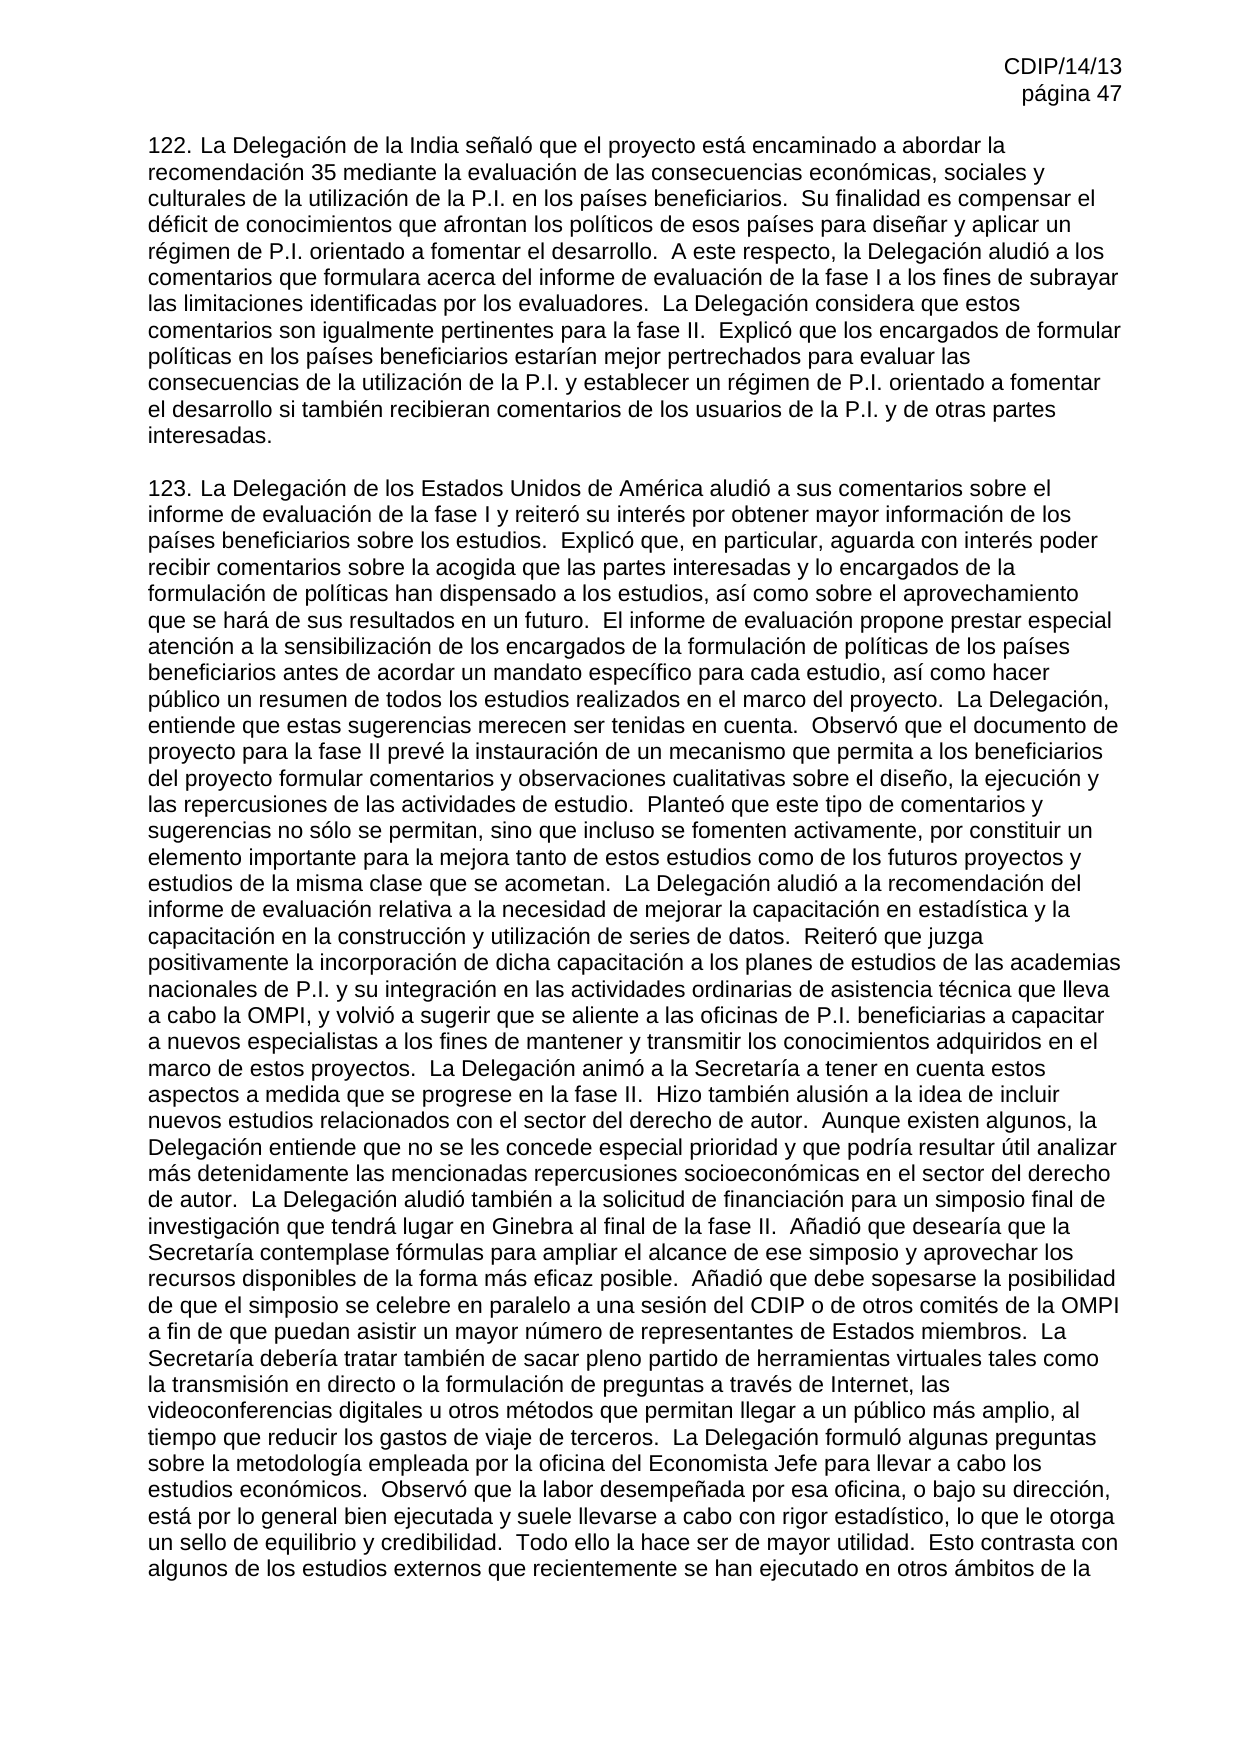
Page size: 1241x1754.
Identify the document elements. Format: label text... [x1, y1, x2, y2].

list La Delegación de la India señaló que el proyecto está encaminado a abordar la recomendación 35 mediante la evaluación de las consecuencias económicas, sociales y culturales de la utilización de la P.I. en los países beneficiarios. Su finalidad es compensar el déficit de conocimientos que afrontan los políticos de esos países para diseñar y aplicar un régimen de P.I. orientado a fomentar el desarrollo. A este respecto, la Delegación aludió a los comentarios que formulara acerca del informe de evaluación de la fase I a los fines de subrayar las limitaciones identificadas por los evaluadores. La Delegación considera que estos comentarios son igualmente pertinentes para la fase II. Explicó que los encargados de formular políticas en los países beneficiarios estarían mejor pertrechados para evaluar las consecuencias de la utilización de la P.I. y establecer un régimen de P.I. orientado a fomentar el desarrollo si también recibieran comentarios de los usuarios de la P.I. y de otras partes interesadas. [148, 132, 1122, 448]
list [148, 475, 1122, 1582]
